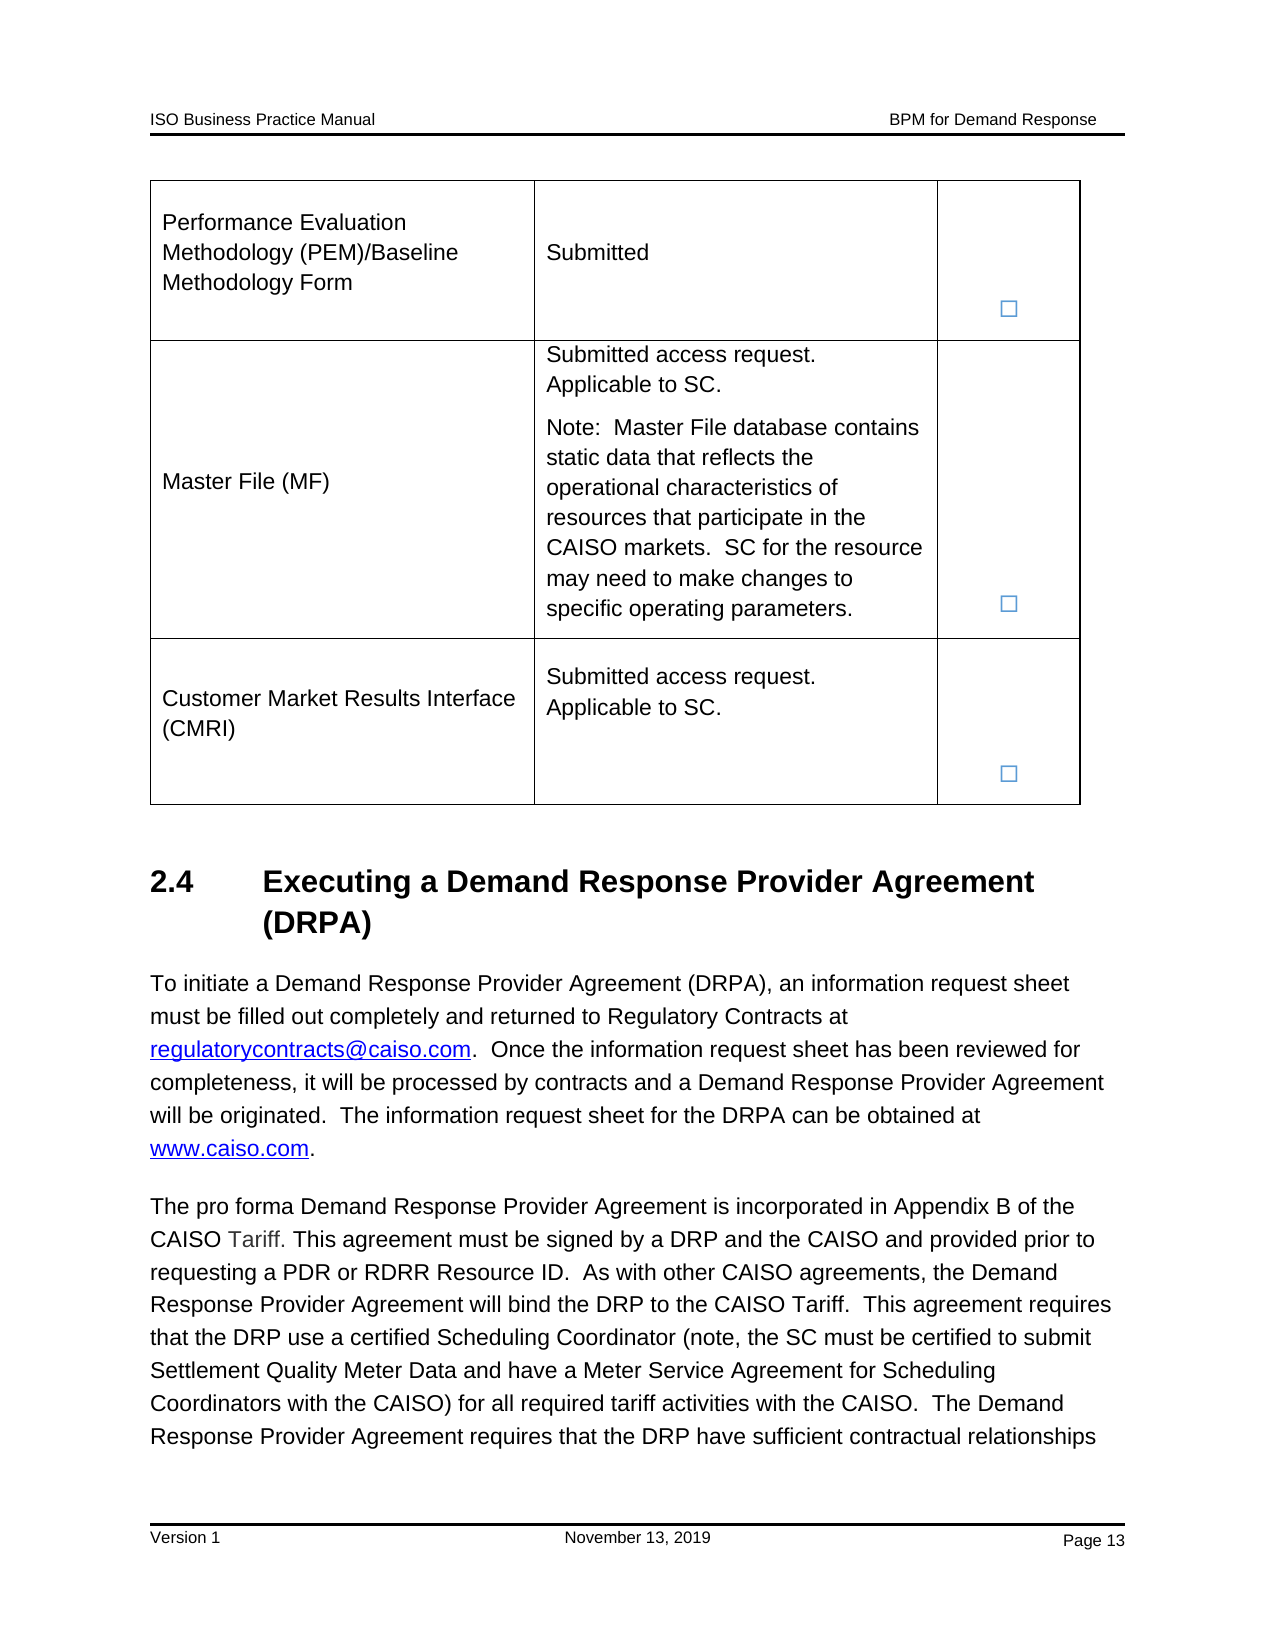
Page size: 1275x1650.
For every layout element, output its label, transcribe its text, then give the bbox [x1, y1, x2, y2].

table_cell Customer Market Results Interface (CMRI) [151, 639, 534, 804]
text To initiate a Demand Response Provider Agreement (DRPA), an information request sheet must be filled out completely and returned to Regulatory Contracts at regulatorycontracts@caiso.com. Once the information request sheet has been reviewed for completeness, it will be processed by contracts and a Demand Response Provider Agreement will be originated. The information request sheet for the DRPA can be obtained at www.caiso.com. [150, 970, 1125, 1161]
table_cell [938, 639, 1079, 804]
table_cell Submitted access request. Applicable to SC. [535, 639, 937, 804]
table_cell Submitted access request. Applicable to SC. Note: Master File database contains static data that reflects the operational characteristics of resources that participate in the CAISO markets. SC for the resource may need to make changes to specific operating parameters. [535, 341, 937, 637]
table_cell Performance Evaluation Methodology (PEM)/Baseline Methodology Form [151, 181, 534, 339]
subtitle Executing a Demand Response Provider Agreement (DRPA) [150, 863, 1125, 940]
table_cell [938, 181, 1079, 339]
table_cell Submitted [535, 181, 937, 339]
table_cell Master File (MF) [151, 341, 534, 637]
table_cell [938, 341, 1079, 637]
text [150, 1193, 1125, 1449]
